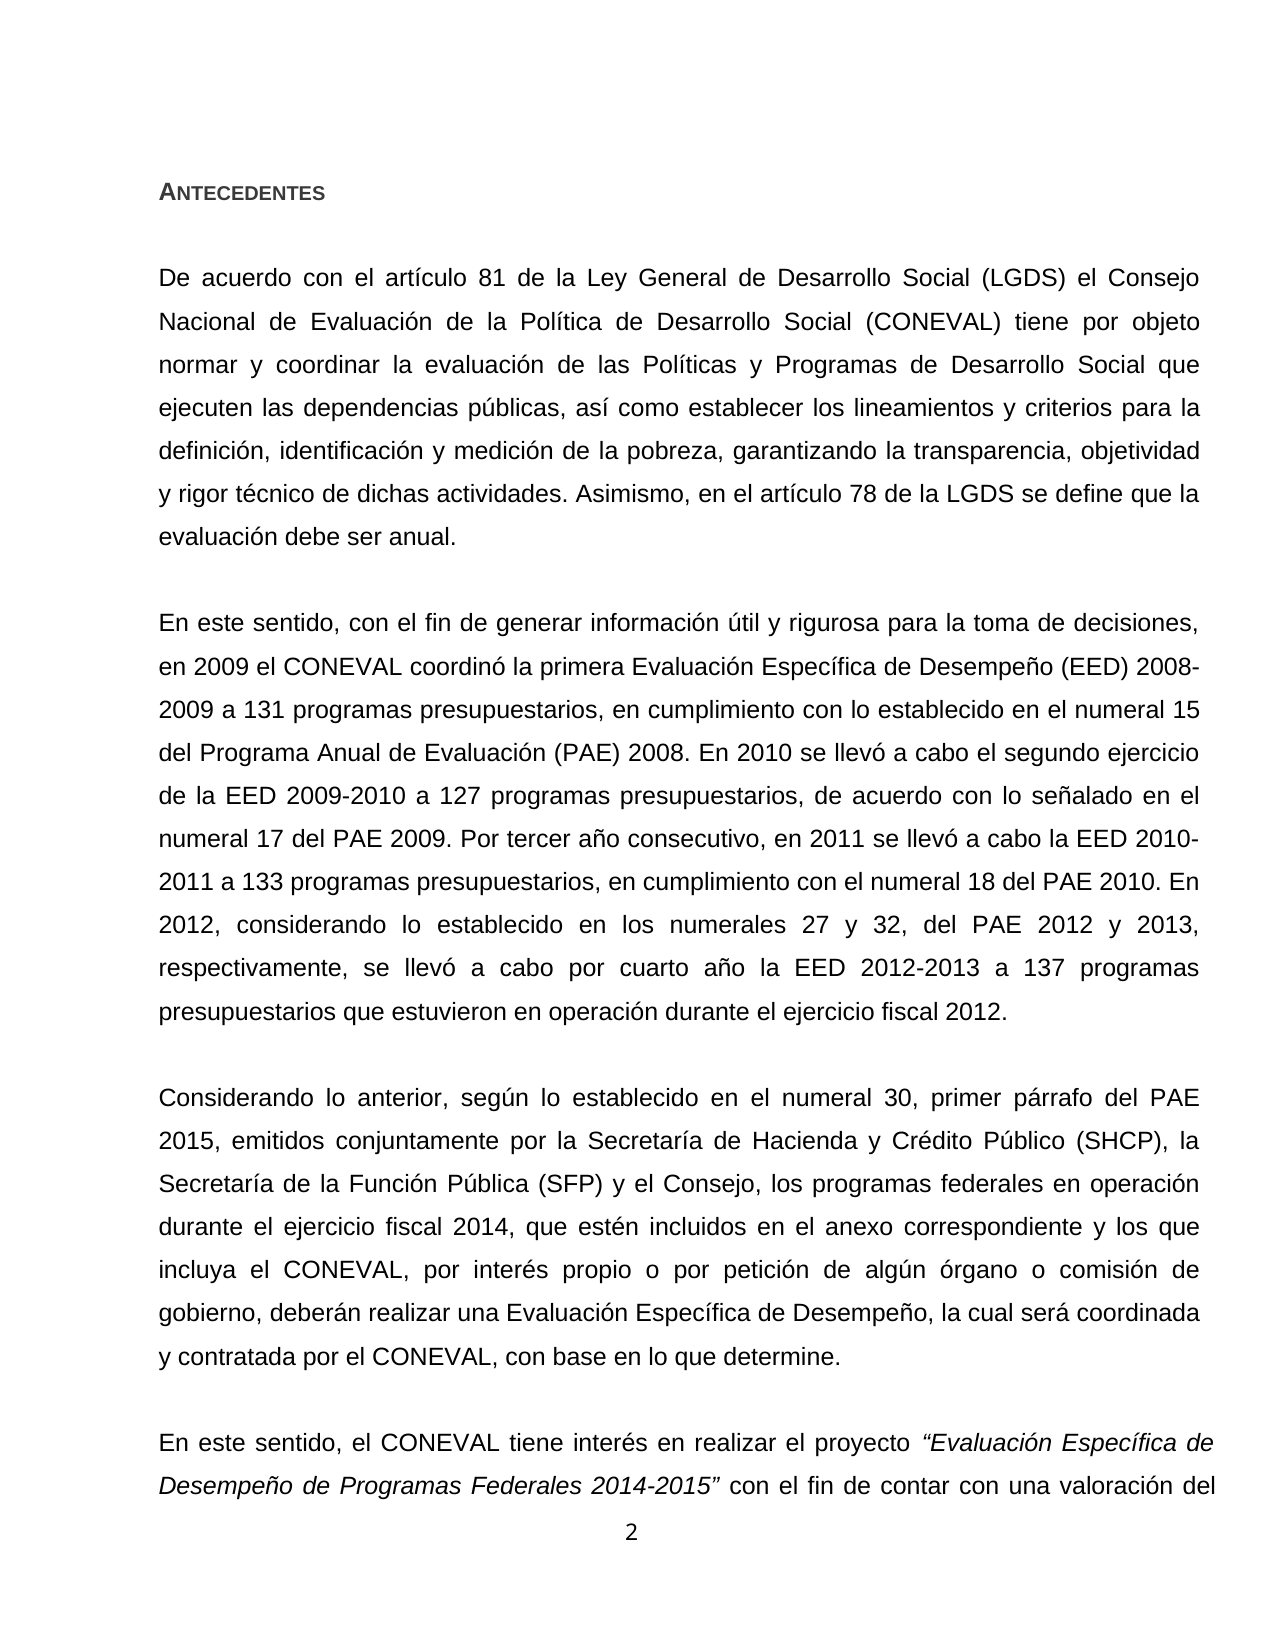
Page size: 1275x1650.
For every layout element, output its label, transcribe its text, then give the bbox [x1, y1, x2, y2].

text De acuerdo con el artículo 81 de la Ley General de Desarrollo Social (LGDS) el Consejo Nacional de Evaluación de la Política de Desarrollo Social (CONEVAL) tiene por objeto normar y coordinar la evaluación de las Políticas y Programas de Desarrollo Social que ejecuten las dependencias públicas, así como establecer los lineamientos y criterios para la definición, identificación y medición de la pobreza, garantizando la transparencia, objetividad y rigor técnico de dichas actividades. Asimismo, en el artículo 78 de la LGDS se define que la evaluación debe ser anual. [158, 263, 1202, 551]
text Considerando lo anterior, según lo establecido en el numeral 30, primer párrafo del PAE 2015, emitidos conjuntamente por la Secretaría de Hacienda y Crédito Público (SHCP), la Secretaría de la Función Pública (SFP) y el Consejo, los programas federales en operación durante el ejercicio fiscal 2014, que estén incluidos en el anexo correspondiente y los que incluya el CONEVAL, por interés propio o por petición de algún órgano o comisión de gobierno, deberán realizar una Evaluación Específica de Desempeño, la cual será coordinada y contratada por el CONEVAL, con base en lo que determine. [158, 1083, 1202, 1370]
text En este sentido, con el fin de generar información útil y rigurosa para la toma de decisiones, en 2009 el CONEVAL coordinó la primera Evaluación Específica de Desempeño (EED) 2008-2009 a 131 programas presupuestarios, en cumplimiento con lo establecido en el numeral 15 del Programa Anual de Evaluación (PAE) 2008. En 2010 se llevó a cabo el segundo ejercicio de la EED 2009-2010 a 127 programas presupuestarios, de acuerdo con lo señalado en el numeral 17 del PAE 2009. Por tercer año consecutivo, en 2011 se llevó a cabo la EED 2010-2011 a 133 programas presupuestarios, en cumplimiento con el numeral 18 del PAE 2010. En 2012, considerando lo establecido en los numerales 27 y 32, del PAE 2012 y 2013, respectivamente, se llevó a cabo por cuarto año la EED 2012-2013 a 137 programas presupuestarios que estuvieron en operación durante el ejercicio fiscal 2012. [158, 608, 1202, 1025]
subtitle Antecedentes [158, 177, 1217, 206]
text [158, 1428, 1217, 1500]
